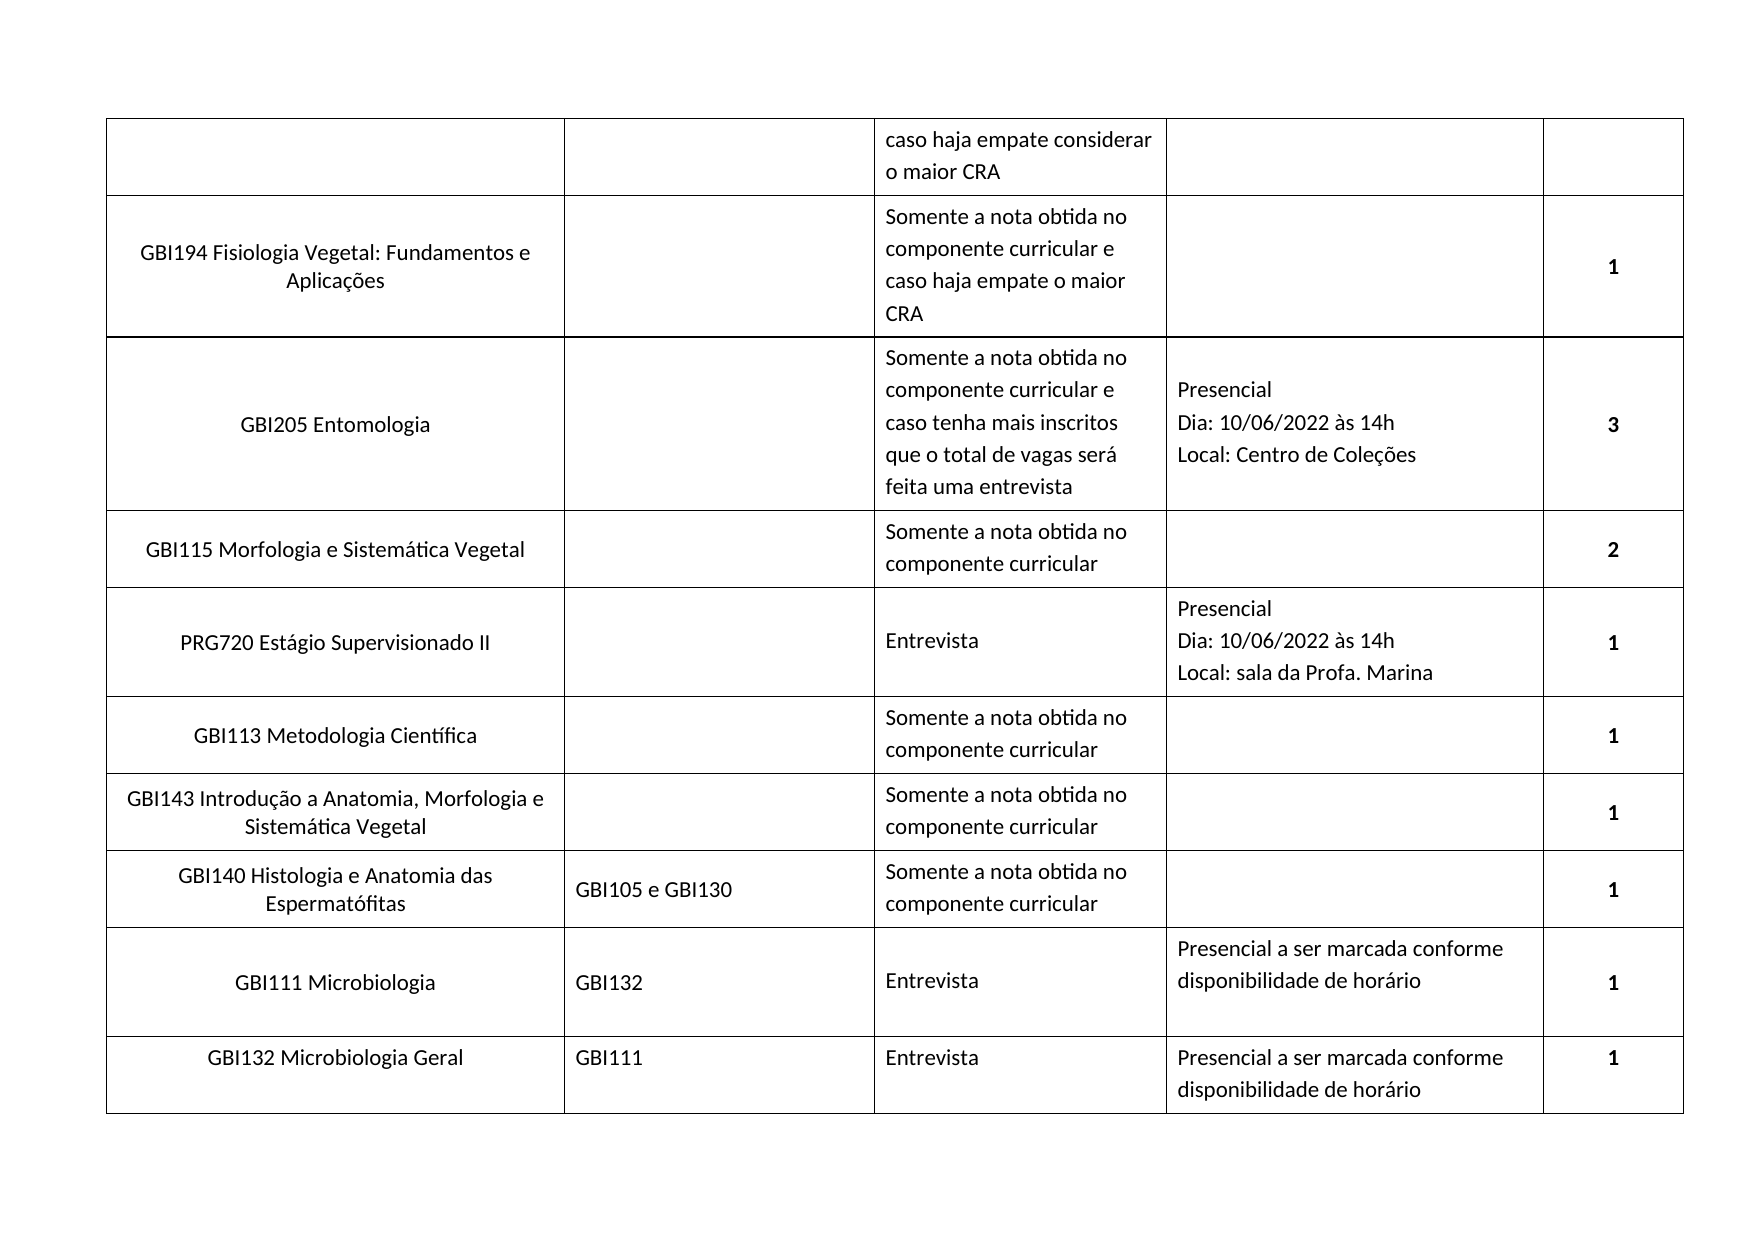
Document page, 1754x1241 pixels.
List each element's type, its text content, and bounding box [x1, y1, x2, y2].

table_cell GBI132 [565, 928, 874, 1036]
table_cell [1167, 119, 1543, 195]
table_cell [1167, 196, 1543, 336]
table_cell GBI111 Microbiologia [107, 928, 564, 1036]
table_cell Presencial Dia: 10/06/2022 às 14h Local: sala da Profa. Marina [1167, 588, 1543, 696]
table_cell GBI194 Fisiologia Vegetal: Fundamentos e Aplicações [107, 196, 564, 336]
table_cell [1167, 928, 1543, 1036]
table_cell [1167, 1037, 1543, 1113]
table_cell GBI105 e GBI130 [565, 851, 874, 927]
table_cell 1 [1544, 851, 1683, 927]
table_cell [565, 588, 874, 696]
table_cell 1 [1544, 588, 1683, 696]
table_cell PRG720 Estágio Supervisionado II [107, 588, 564, 696]
table_cell [565, 774, 874, 850]
table_cell [1167, 511, 1543, 587]
table_cell 1 [1544, 774, 1683, 850]
table_cell Somente a nota obtida no componente curricular [875, 511, 1166, 587]
table_cell Entrevista [875, 928, 1166, 1036]
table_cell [107, 1037, 564, 1113]
table_cell 1 [1544, 928, 1683, 1036]
table_cell [565, 196, 874, 336]
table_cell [107, 119, 564, 195]
table_cell [565, 338, 874, 510]
table_cell [1167, 774, 1543, 850]
table_cell Somente a nota obtida no componente curricular [875, 774, 1166, 850]
table_cell Somente a nota obtida no componente curricular e caso tenha mais inscritos que o total de vagas será feita uma entrevista [875, 338, 1166, 510]
table_cell Entrevista [875, 588, 1166, 696]
table_cell [565, 697, 874, 773]
table_cell 1 [1544, 196, 1683, 336]
table_cell 2 [1544, 511, 1683, 587]
table_cell GBI113 Metodologia Científica [107, 697, 564, 773]
table_cell 1 [1544, 1037, 1683, 1113]
table_cell [1167, 851, 1543, 927]
table_cell Somente a nota obtida no componente curricular [875, 697, 1166, 773]
table_cell 1 [1544, 697, 1683, 773]
table_cell [1167, 697, 1543, 773]
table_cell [875, 119, 1166, 195]
table_cell Presencial Dia: 10/06/2022 às 14h Local: Centro de Coleções [1167, 338, 1543, 510]
table_cell Somente a nota obtida no componente curricular [875, 851, 1166, 927]
table_cell Somente a nota obtida no componente curricular e caso haja empate o maior CRA [875, 196, 1166, 336]
table_cell Entrevista [875, 1037, 1166, 1113]
table_cell 3 [1544, 338, 1683, 510]
table_cell GBI140 Histologia e Anatomia das Espermatófitas [107, 851, 564, 927]
table_cell GBI111 [565, 1037, 874, 1113]
table_cell [565, 119, 874, 195]
table_cell 1 [1544, 119, 1683, 195]
table_cell GBI115 Morfologia e Sistemática Vegetal [107, 511, 564, 587]
table_cell GBI205 Entomologia [107, 338, 564, 510]
table_cell [565, 511, 874, 587]
table_cell GBI143 Introdução a Anatomia, Morfologia e Sistemática Vegetal [107, 774, 564, 850]
